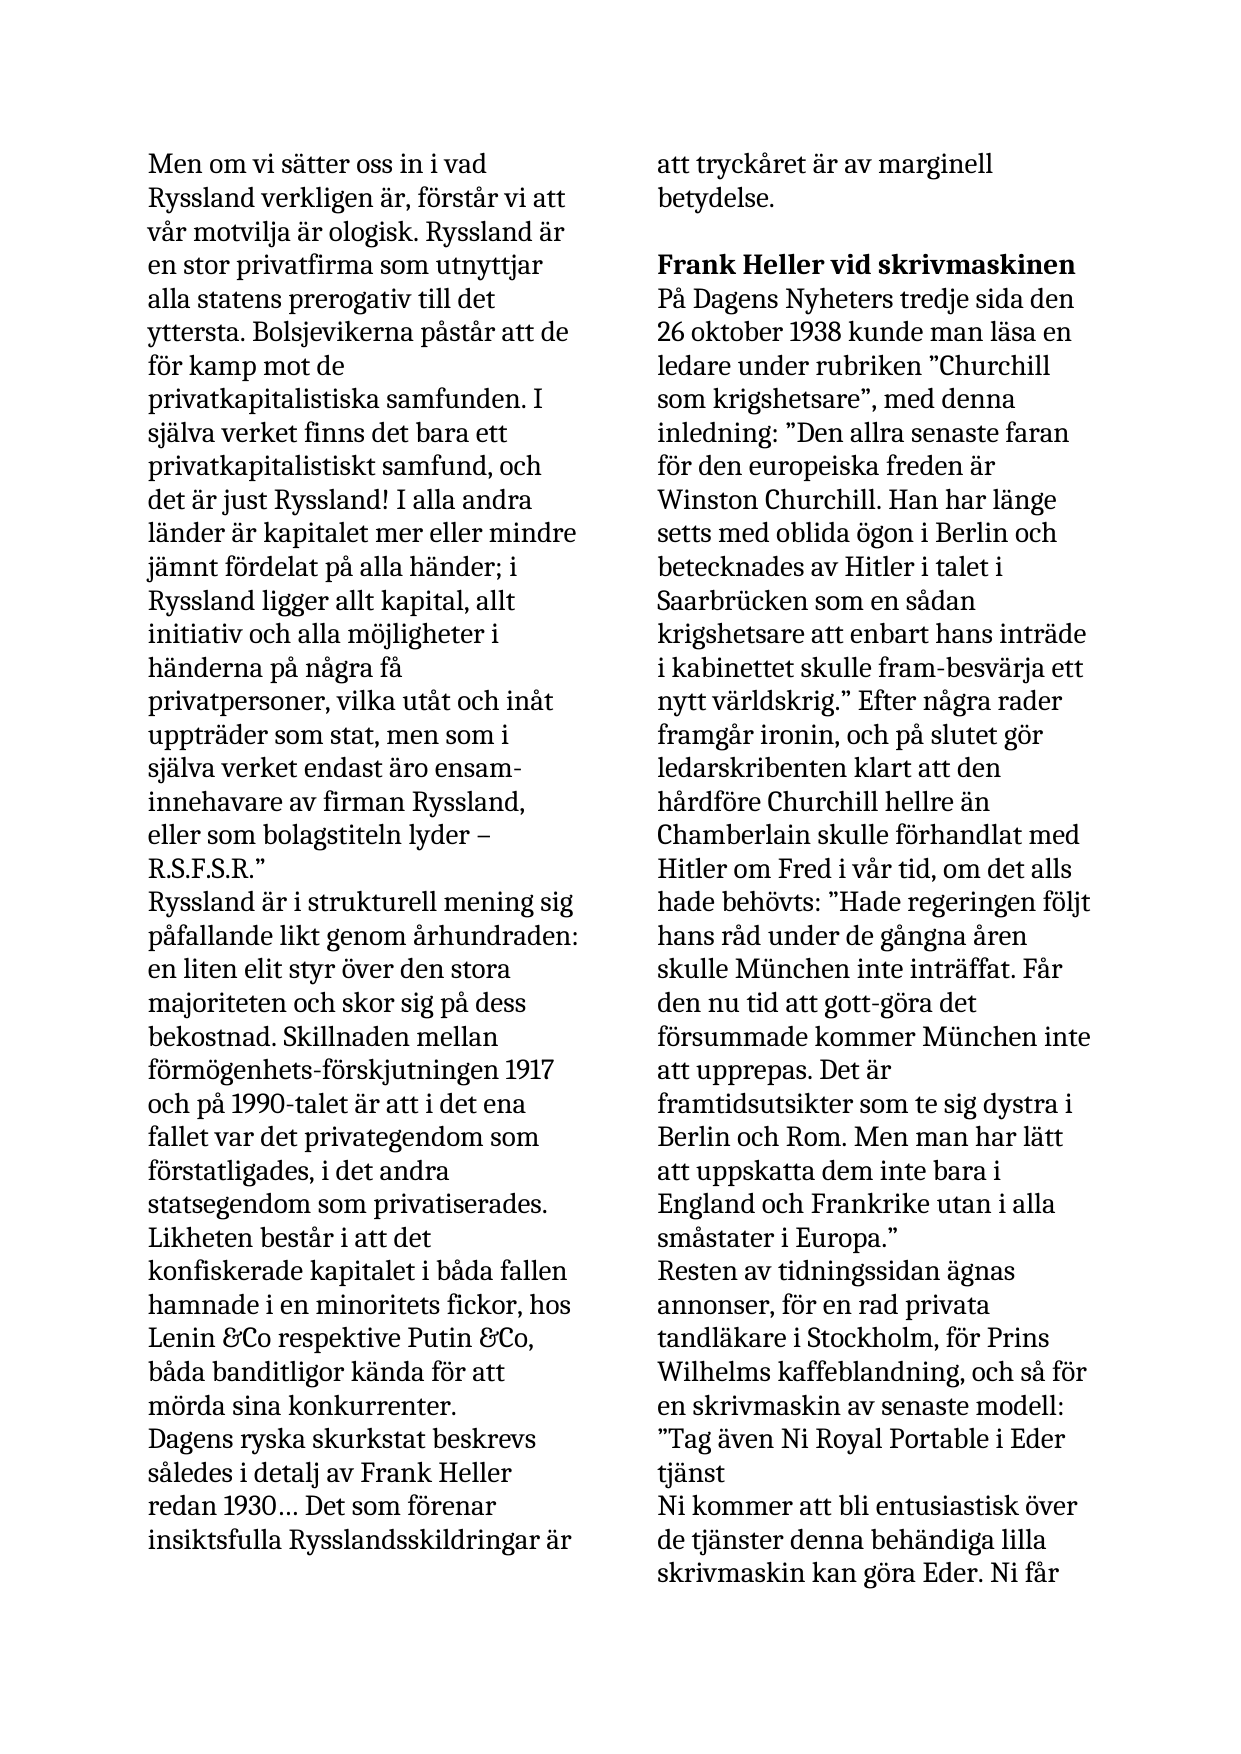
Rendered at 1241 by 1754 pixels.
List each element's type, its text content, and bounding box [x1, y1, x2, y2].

text Resten av tidningssidan ägnas annonser, för en rad privata tandläkare i Stockholm, för Prins Wilhelms kaffeblandning, och så för en skrivmaskin av senaste modell: [657, 1254, 1093, 1422]
text Dagens ryska skurkstat beskrevs således i detalj av Frank Heller redan 1930… Det som förenar insiktsfulla Rysslandsskildringar är att tryckåret är av marginell betydelse. [657, 148, 1093, 215]
text Dagens ryska skurkstat beskrevs således i detalj av Frank Heller redan 1930… Det som förenar insiktsfulla Rysslandsskildringar är att tryckåret är av marginell betydelse. [148, 1422, 583, 1556]
text Ryssland är i strukturell mening sig påfallande likt genom århundraden: en liten elit styr över den stora majoriteten och skor sig på dess bekostnad. Skillnaden mellan förmögenhets-förskjutningen 1917 och på 1990-talet är att i det ena fallet var det privategendom som förstatligades, i det andra statsegendom som privatiserades. Likheten består i att det konfiskerade kapitalet i båda fallen hamnade i en minoritets fickor, hos Lenin &Co respektive Putin &Co, båda banditligor kända för att mörda sina konkurrenter. [148, 886, 583, 1422]
text Frank Heller vid skrivmaskinen [657, 248, 1093, 282]
text Men om vi sätter oss in i vad Ryssland verkligen är, förstår vi att vår motvilja är ologisk. Ryssland är en stor privatfirma som utnyttjar alla statens prerogativ till det yttersta. Bolsjevikerna påstår att de för kamp mot de privatkapitalistiska samfunden. I själva verket finns det bara ett privatkapitalistiskt samfund, och det är just Ryssland! I alla andra länder är kapitalet mer eller mindre jämnt fördelat på alla händer; i Ryssland ligger allt kapital, allt initiativ och alla möjligheter i händerna på några få privatpersoner, vilka utåt och inåt uppträder som stat, men som i själva verket endast äro ensam-innehavare av firman Ryssland, eller som bolagstiteln lyder – R.S.F.S.R.” [148, 148, 583, 886]
text På Dagens Nyheters tredje sida den 26 oktober 1938 kunde man läsa en ledare under rubriken ”Churchill som krigshetsare”, med denna inledning: ”Den allra senaste faran för den europeiska freden är Winston Churchill. Han har länge setts med oblida ögon i Berlin och betecknades av Hitler i talet i Saarbrücken som en sådan krigshetsare att enbart hans inträde i kabinettet skulle fram-besvärja ett nytt världskrig.” Efter några rader framgår ironin, och på slutet gör ledarskribenten klart att den hårdföre Churchill hellre än Chamberlain skulle förhandlat med Hitler om Fred i vår tid, om det alls hade behövts: ”Hade regeringen följt hans råd under de gångna åren skulle München inte inträffat. Får den nu tid att gott-göra det försummade kommer München inte att upprepas. Det är framtidsutsikter som te sig dystra i Berlin och Rom. Men man har lätt att uppskatta dem inte bara i England och Frankrike utan i alla småstater i Europa.” [657, 282, 1093, 1254]
text ”Tag även Ni Royal Portable i Eder tjänst [657, 1422, 1093, 1489]
